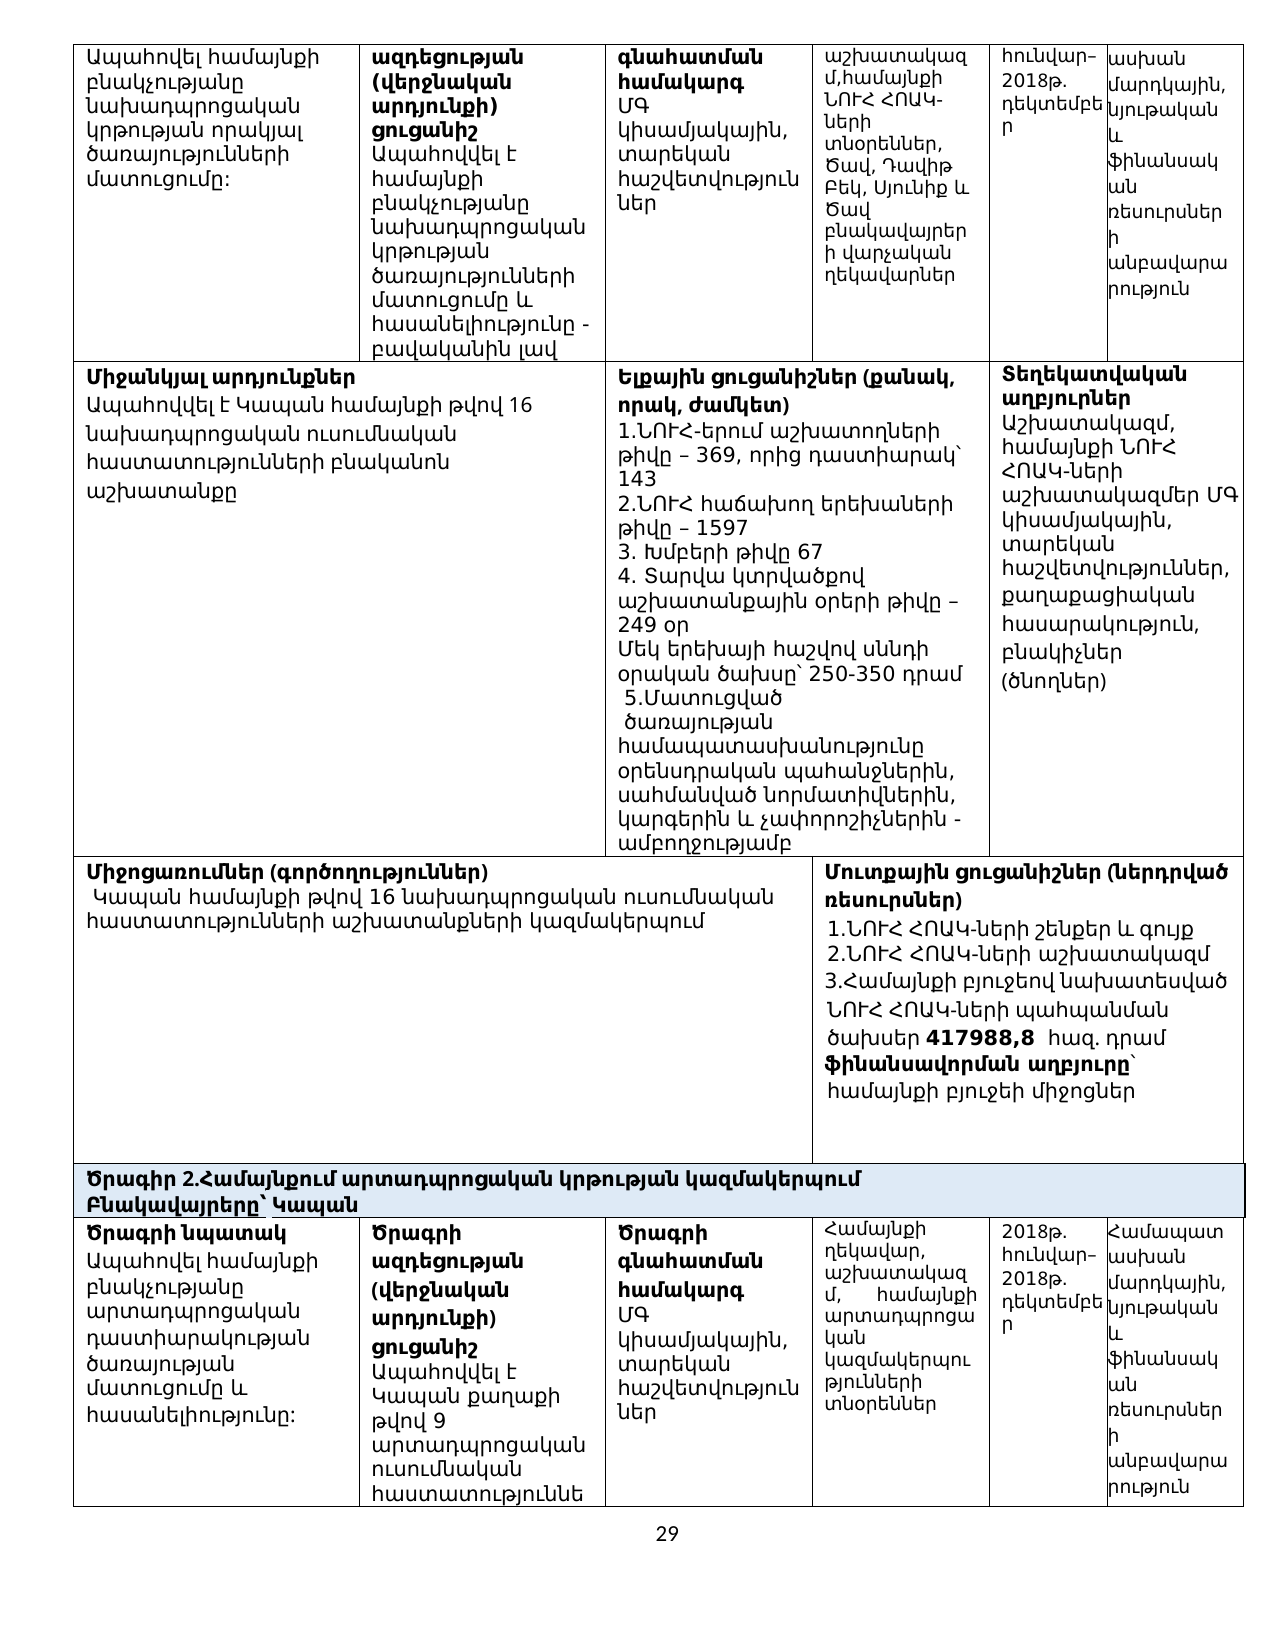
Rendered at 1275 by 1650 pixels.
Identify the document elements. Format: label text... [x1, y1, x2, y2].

table_cell Մուտքային ցուցանիշներ (ներդրված ռեսուրսներ) 1.ՆՈՒՀ ՀՈԱԿ-ների շենքեր և գույք 2.ՆՈՒՀ ՀՈԱԿ-ների աշխատակազմ 3.Համայնքի բյուջեով նախատեսված ՆՈՒՀ ՀՈԱԿ-ների պահպանման ծախսեր 417988,8 հազ. դրամ ֆինանսավորման աղբյուրը՝ համայնքի բյուջեի միջոցներ [813, 857, 1243, 1163]
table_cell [360, 1218, 605, 1506]
table_cell Միջանկյալ արդյունքներ Ապահովվել է Կապան համայնքի թվով 16 նախադպրոցական ուսումնական հաստատությունների բնականոն աշխատանքը [74, 362, 605, 856]
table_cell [1108, 45, 1243, 361]
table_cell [990, 45, 1107, 361]
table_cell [74, 1218, 359, 1506]
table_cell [1108, 1218, 1243, 1506]
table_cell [990, 1218, 1107, 1506]
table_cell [606, 45, 812, 361]
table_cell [606, 1218, 812, 1506]
table_cell Ծրագիր 2.Համայնքում արտադպրոցական կրթության կազմակերպում Բնակավայրերը՝ Կապան [74, 1164, 1244, 1217]
table_cell Ելքային ցուցանիշներ (քանակ, որակ, ժամկետ) 1.ՆՈՒՀ-երում աշխատողների թիվը – 369, որից դաստիարակ՝ 143 2.ՆՈՒՀ հաճախող երեխաների թիվը – 1597 3. Խմբերի թիվը 67 4. Տարվա կտրվածքով աշխատանքային օրերի թիվը – 249 օր Մեկ երեխայի հաշվով սննդի օրական ծախսը՝ 250-350 դրամ 5.Մատուցված ծառայության համապատասխանությունը օրենսդրական պահանջներին, սահմանված նորմատիվներին, կարգերին և չափորոշիչներին - ամբողջությամբ [606, 362, 989, 856]
table_cell Տեղեկատվական աղբյուրներ Աշխատակազմ, համայնքի ՆՈՒՀ ՀՈԱԿ-ների աշխատակազմեր ՄԳ կիսամյակային, տարեկան հաշվետվություններ, քաղաքացիական հասարակություն, բնակիչներ (ծնողներ) [990, 362, 1243, 856]
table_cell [813, 45, 989, 361]
table_cell Միջոցառումներ (գործողություններ) Կապան համայնքի թվով 16 նախադպրոցական ուսումնական հաստատությունների աշխատանքների կազմակերպում [74, 857, 812, 1163]
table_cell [360, 45, 605, 361]
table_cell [813, 1218, 989, 1506]
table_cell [74, 45, 359, 361]
